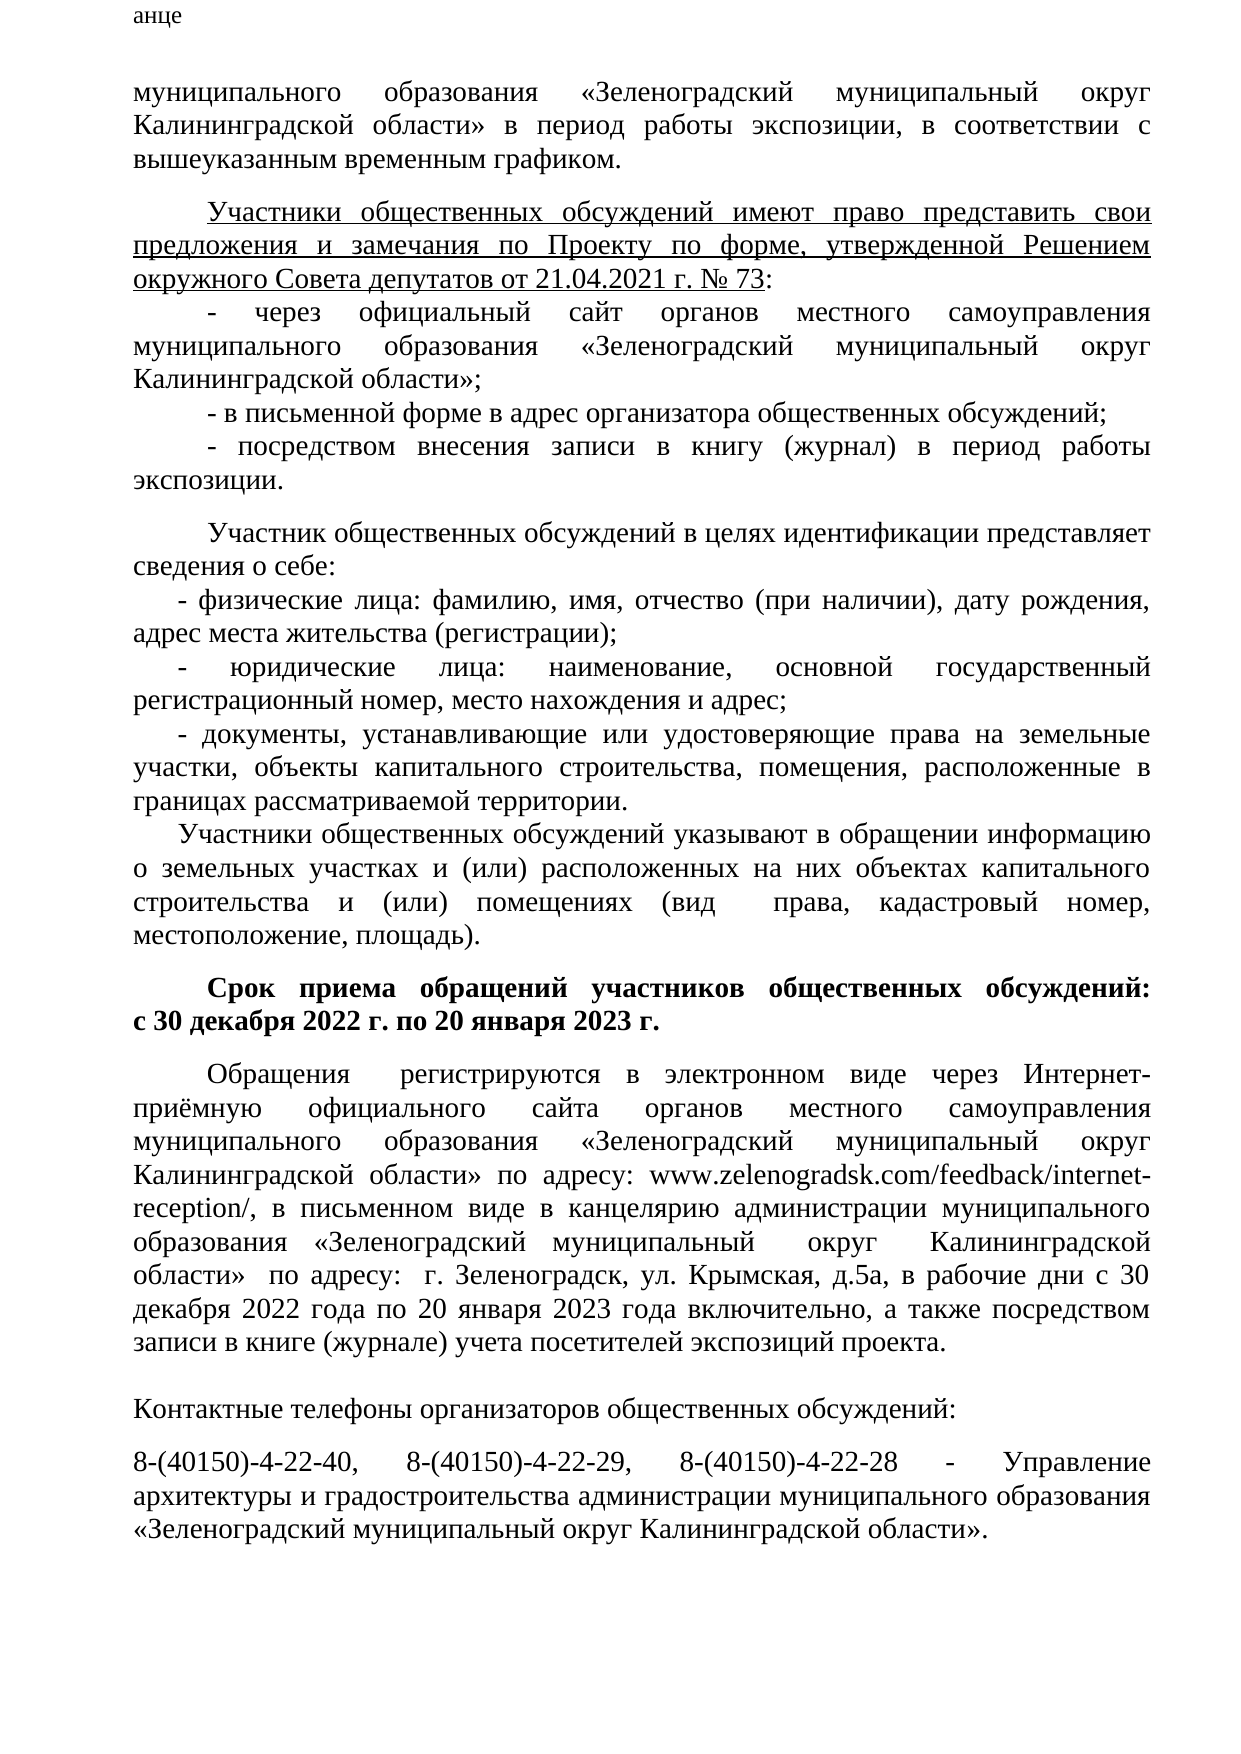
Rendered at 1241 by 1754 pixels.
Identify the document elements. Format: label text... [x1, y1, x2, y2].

text Участники общественных обсуждений указывают в обращении информацию о земельных участках и (или) расположенных на них объектах капитального строительства и (или) помещениях (вид права, кадастровый номер, местоположение, площадь). [133, 817, 1152, 951]
text Обращения регистрируются в электронном виде через Интернет-приёмную официального сайта органов местного самоуправления муниципального образования «Зеленоградский муниципальный округ Калининградской области» по адресу: www.zelenogradsk.com/feedback/internet-reception/, в письменном виде в канцелярию администрации муниципального образования «Зеленоградский муниципальный округ Калининградской области» по адресу: г. Зеленоградск, ул. Крымская, д.5а, в рабочие дни с 30 декабря 2022 года по 20 января 2023 года включительно, а также посредством записи в книге (журнале) учета посетителей экспозиций проекта. [133, 1056, 1152, 1358]
text - юридические лица: наименование, основной государственный регистрационный номер, место нахождения и адрес; [133, 649, 1152, 716]
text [133, 74, 1152, 174]
text Контактные телефоны организаторов общественных обсуждений: [133, 1392, 1152, 1425]
text Участник общественных обсуждений в целях идентификации представляет сведения о себе: [133, 515, 1152, 582]
text - через официальный сайт органов местного самоуправления муниципального образования «Зеленоградский муниципальный округ Калининградской области»; [133, 294, 1152, 395]
text - документы, устанавливающие или удостоверяющие права на земельные участки, объекты капитального строительства, помещения, расположенные в границах рассматриваемой территории. [133, 716, 1152, 817]
text Участники общественных обсуждений имеют право представить свои предложения и замечания по Проекту по форме, утвержденной Решением окружного Совета депутатов от 21.04.2021 г. № 73: [133, 194, 1152, 294]
text Срок приема обращений участников общественных обсуждений: с 30 декабря 2022 г. по 20 января 2023 г. [133, 970, 1152, 1037]
text - посредством внесения записи в книгу (журнал) в период работы экспозиции. [133, 428, 1152, 496]
text - физические лица: фамилию, имя, отчество (при наличии), дату рождения, адрес места жительства (регистрации); [133, 582, 1152, 649]
text 8-(40150)-4-22-40, 8-(40150)-4-22-29, 8-(40150)-4-22-28 - Управление архитектуры и градостроительства администрации муниципального образования «Зеленоградский муниципальный округ Калининградской области». [133, 1444, 1152, 1545]
text - в письменной форме в адрес организатора общественных обсуждений; [133, 395, 1152, 428]
